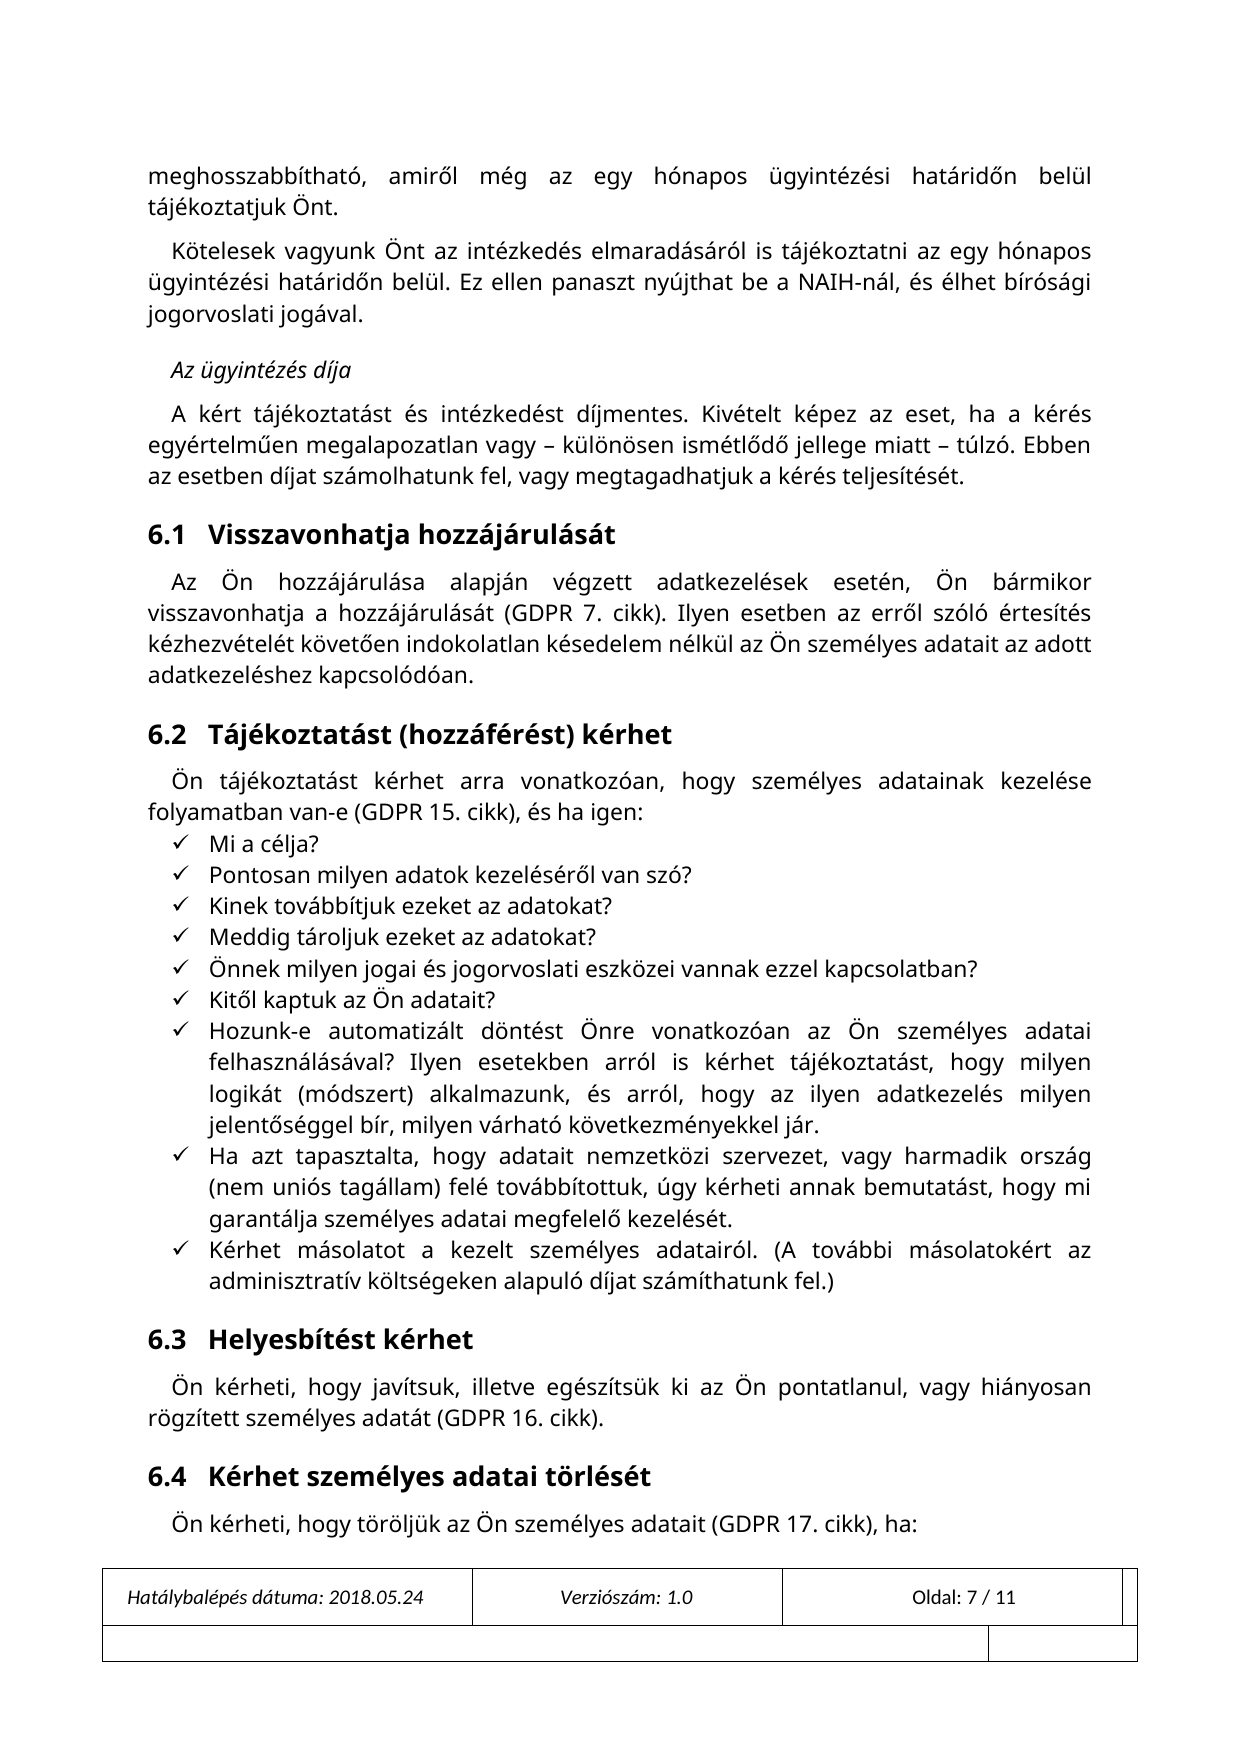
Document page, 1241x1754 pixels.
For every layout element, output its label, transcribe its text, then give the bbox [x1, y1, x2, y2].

list Az Ön hozzájárulása alapján végzett adatkezelések esetén, Ön bármikor visszavonhatja a hozzájárulását (GDPR 7. cikk). Ilyen esetben az erről szóló értesítés kézhezvételét követően indokolatlan késedelem nélkül az Ön személyes adatait az adott adatkezeléshez kapcsolódóan. [148, 565, 1093, 690]
list Kötelesek vagyunk Önt az intézkedés elmaradásáról is tájékoztatni az egy hónapos ügyintézési határidőn belül. Ez ellen panaszt nyújthat be a NAIH-nál, és élhet bírósági jogorvoslati jogával. [148, 234, 1093, 328]
subtitle Tájékoztatást (hozzáférést) kérhet [148, 715, 1093, 752]
list Hozunk-e automatizált döntést Önre vonatkozóan az Ön személyes adatai felhasználásával? Ilyen esetekben arról is kérhet tájékoztatást, hogy milyen logikát (módszert) alkalmazunk, és arról, hogy az ilyen adatkezelés milyen jelentőséggel bír, milyen várható következményekkel jár. [171, 1014, 1093, 1139]
list Önnek milyen jogai és jogorvoslati eszközei vannak ezzel kapcsolatban? [171, 952, 1093, 983]
subtitle Kérhet személyes adatai törlését [148, 1458, 1093, 1494]
text Ön kérheti, hogy javítsuk, illetve egészítsük ki az Ön pontatlanul, vagy hiányosan rögzített személyes adatát (GDPR 16. cikk). [148, 1370, 1093, 1433]
list A kért tájékoztatást és intézkedést díjmentes. Kivételt képez az eset, ha a kérés egyértelműen megalapozatlan vagy – különösen ismétlődő jellege miatt – túlzó. Ebben az esetben díjat számolhatunk fel, vagy megtagadhatjuk a kérés teljesítését. [148, 397, 1093, 491]
list Kinek továbbítjuk ezeket az adatokat? [171, 889, 1093, 921]
list Kérhet másolatot a kezelt személyes adatairól. (A további másolatokért az adminisztratív költségeken alapuló díjat számíthatunk fel.) [171, 1233, 1093, 1296]
list Kitől kaptuk az Ön adatait? [171, 983, 1093, 1014]
text Ön kérheti, hogy töröljük az Ön személyes adatait (GDPR 17. cikk), ha: [148, 1507, 1093, 1538]
list Mi a célja? [171, 827, 1093, 858]
subtitle Visszavonhatja hozzájárulását [148, 516, 1093, 553]
list Az ügyintézés díja [148, 353, 1093, 384]
list Ha azt tapasztalta, hogy adatait nemzetközi szervezet, vagy harmadik ország (nem uniós tagállam) felé továbbítottuk, úgy kérheti annak bemutatást, hogy mi garantálja személyes adatai megfelelő kezelését. [171, 1139, 1093, 1233]
list Meddig tároljuk ezeket az adatokat? [171, 921, 1093, 952]
subtitle Helyesbítést kérhet [148, 1321, 1093, 1358]
list Pontosan milyen adatok kezeléséről van szó? [171, 858, 1093, 889]
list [148, 159, 1093, 222]
text Ön tájékoztatást kérhet arra vonatkozóan, hogy személyes adatainak kezelése folyamatban van-e (GDPR 15. cikk), és ha igen: [148, 764, 1093, 827]
